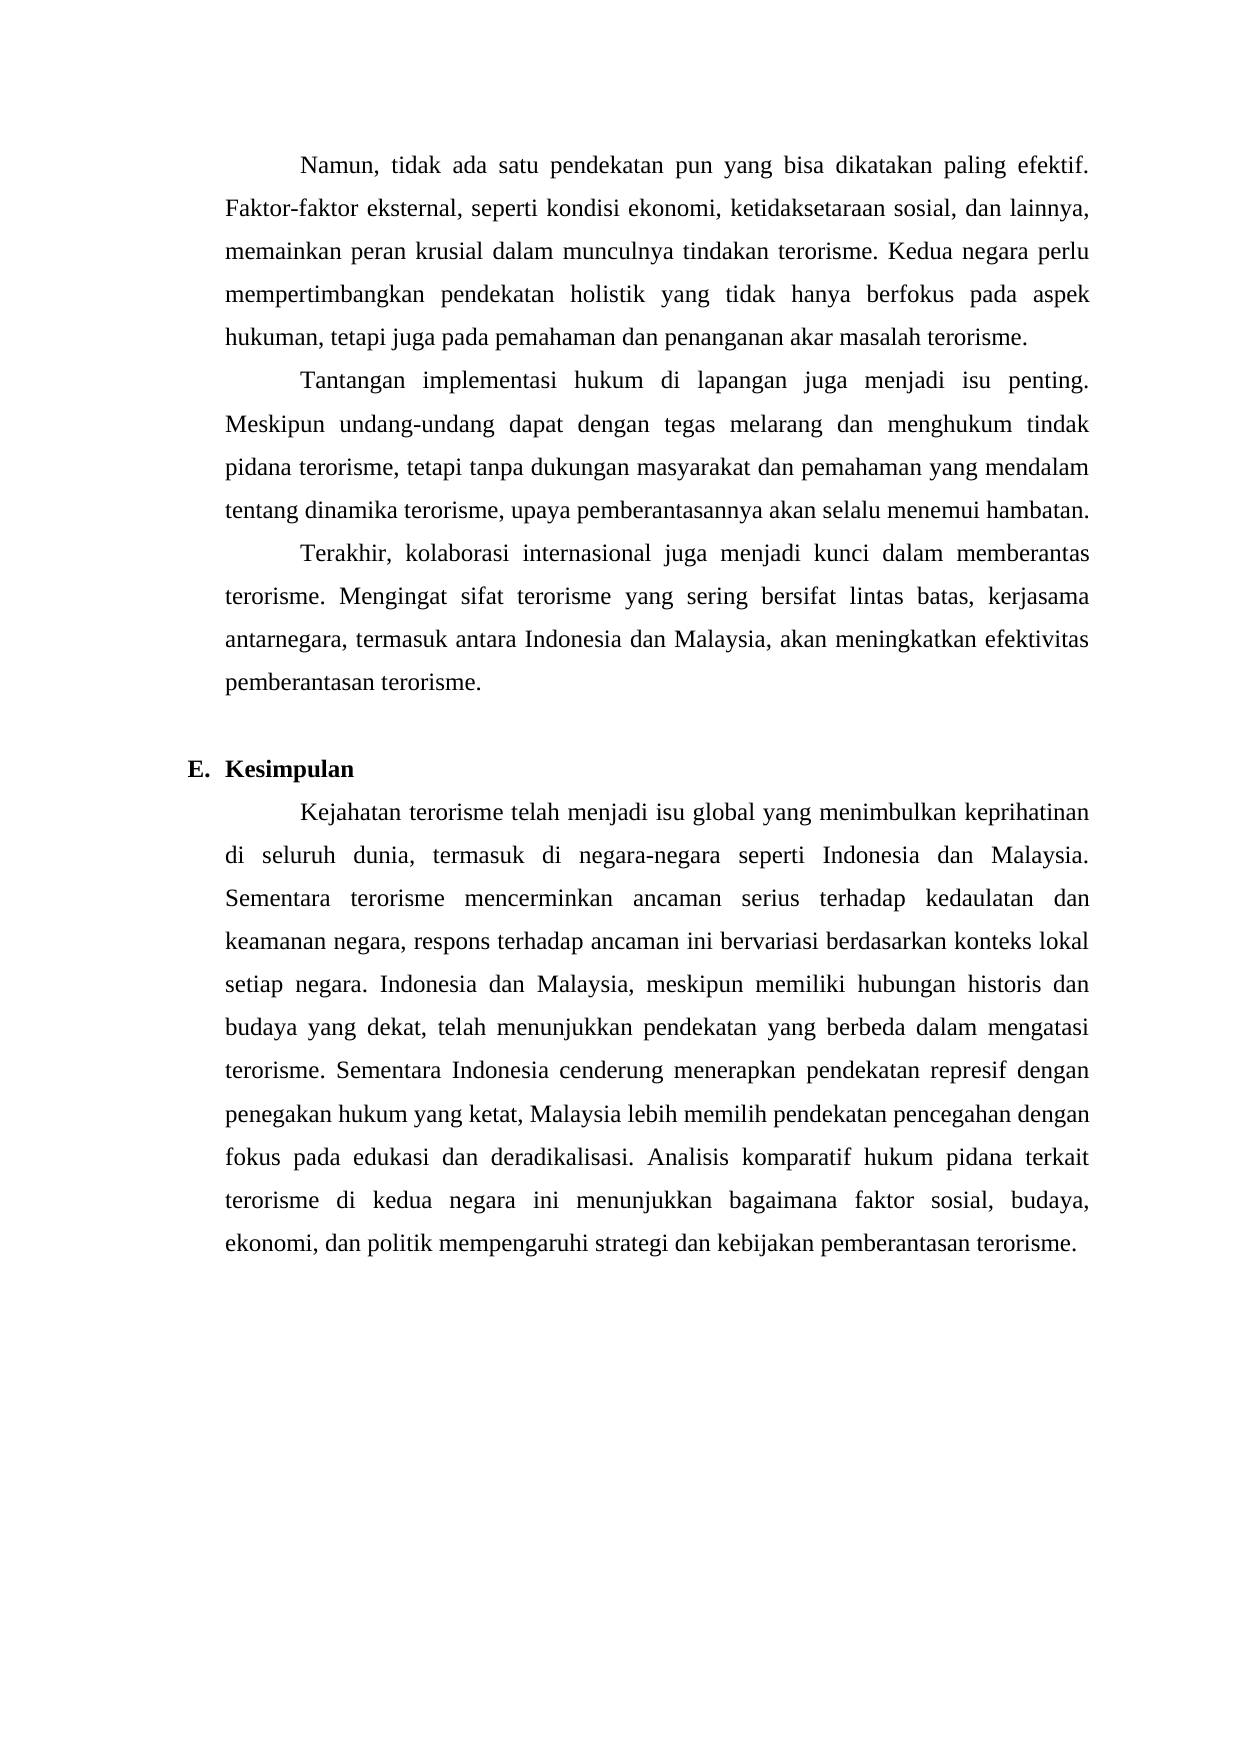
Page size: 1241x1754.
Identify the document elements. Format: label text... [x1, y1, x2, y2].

list Namun, tidak ada satu pendekatan pun yang bisa dikatakan paling efektif. Faktor-faktor eksternal, seperti kondisi ekonomi, ketidaksetaraan sosial, dan lainnya, memainkan peran krusial dalam munculnya tindakan terorisme. Kedua negara perlu mempertimbangkan pendekatan holistik yang tidak hanya berfokus pada aspek hukuman, tetapi juga pada pemahaman dan penanganan akar masalah terorisme. [225, 150, 1090, 351]
list Terakhir, kolaborasi internasional juga menjadi kunci dalam memberantas terorisme. Mengingat sifat terorisme yang sering bersifat lintas batas, kerjasama antarnegara, termasuk antara Indonesia dan Malaysia, akan meningkatkan efektivitas pemberantasan terorisme. [225, 538, 1090, 696]
list Tantangan implementasi hukum di lapangan juga menjadi isu penting. Meskipun undang-undang dapat dengan tegas melarang dan menghukum tindak pidana terorisme, tetapi tanpa dukungan masyarakat dan pemahaman yang mendalam tentang dinamika terorisme, upaya pemberantasannya akan selalu menemui hambatan. [225, 366, 1090, 524]
list Kejahatan terorisme telah menjadi isu global yang menimbulkan keprihatinan di seluruh dunia, termasuk di negara-negara seperti Indonesia dan Malaysia. Sementara terorisme mencerminkan ancaman serius terhadap kedaulatan dan keamanan negara, respons terhadap ancaman ini bervariasi berdasarkan konteks lokal setiap negara. Indonesia dan Malaysia, meskipun memiliki hubungan historis dan budaya yang dekat, telah menunjukkan pendekatan yang berbeda dalam mengatasi terorisme. Sementara Indonesia cenderung menerapkan pendekatan represif dengan penegakan hukum yang ketat, Malaysia lebih memilih pendekatan pencegahan dengan fokus pada edukasi dan deradikalisasi. Analisis komparatif hukum pidana terkait terorisme di kedua negara ini menunjukkan bagaimana faktor sosial, budaya, ekonomi, dan politik mempengaruhi strategi dan kebijakan pemberantasan terorisme. [225, 797, 1090, 1257]
list Kesimpulan [187, 754, 1090, 782]
